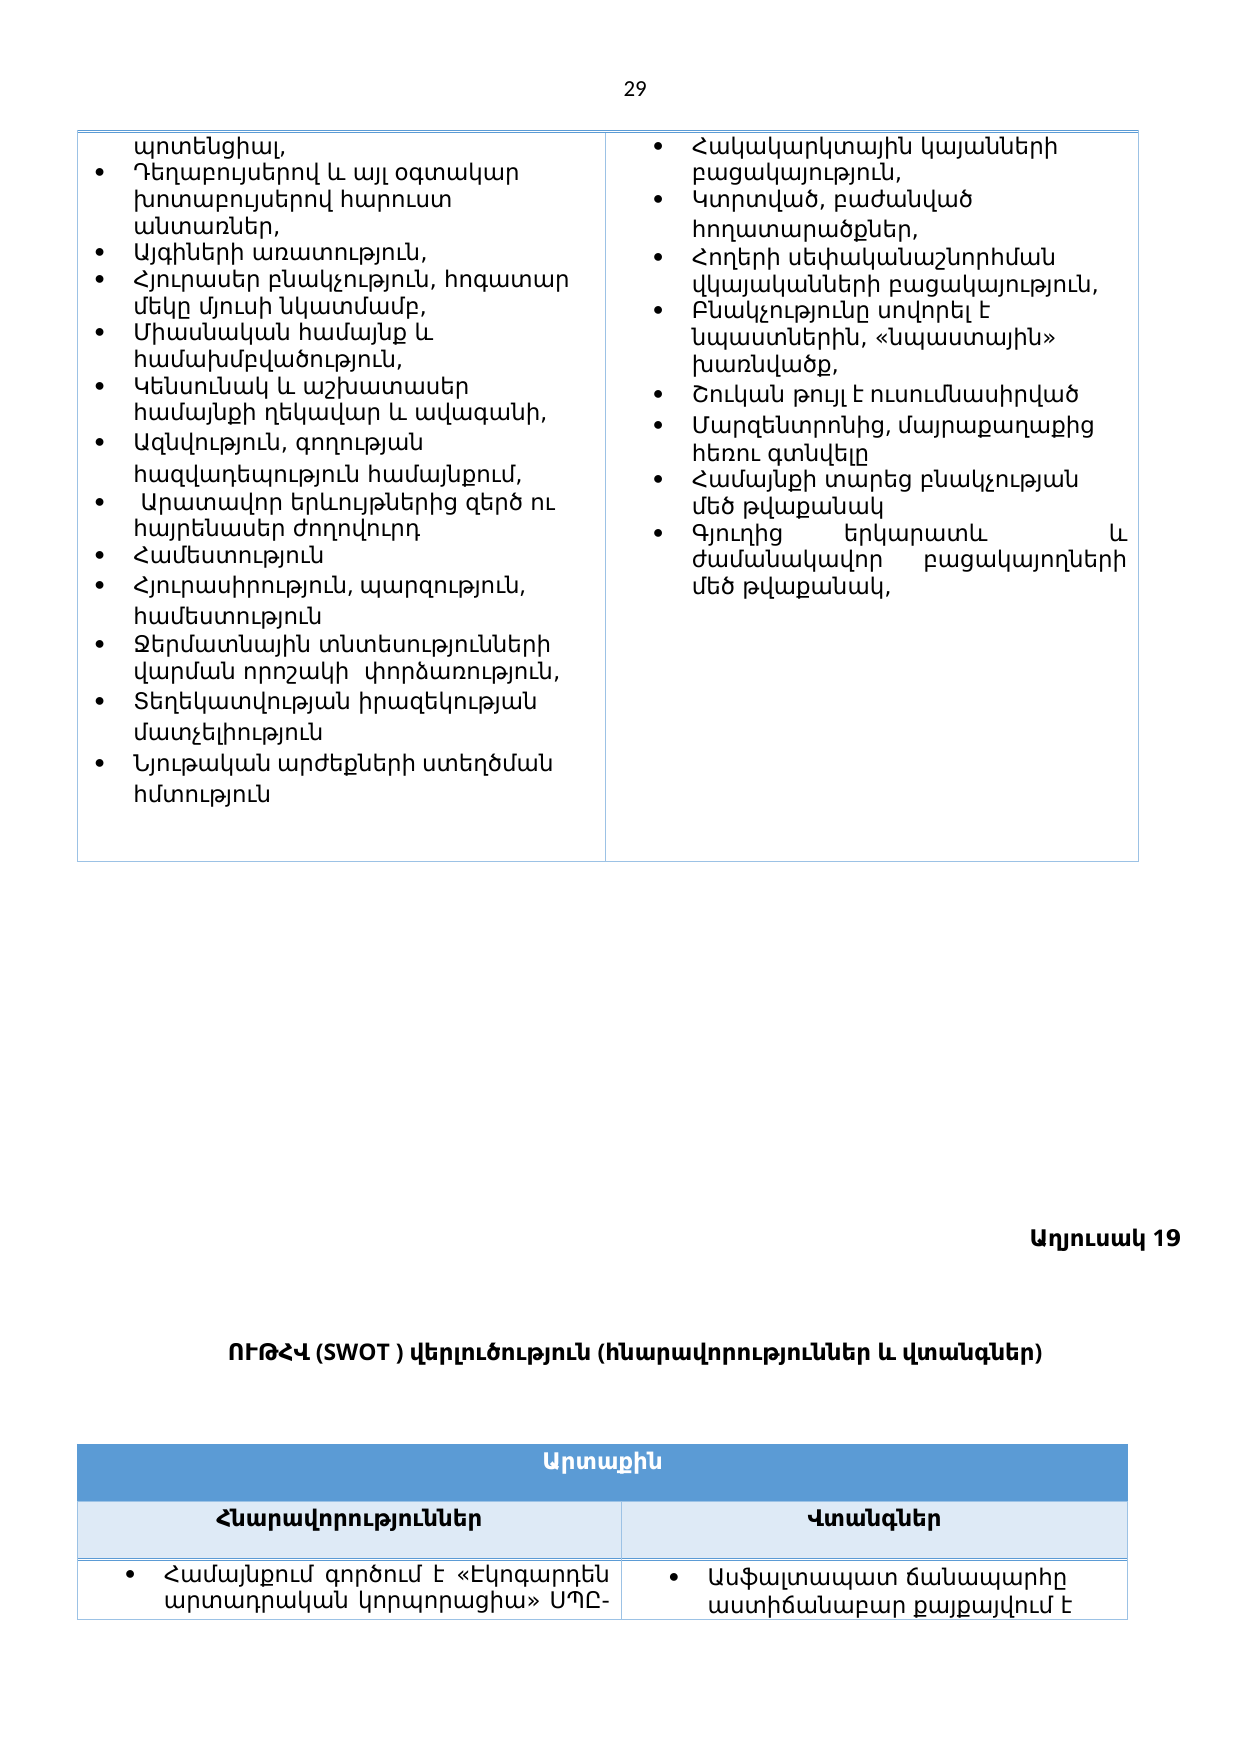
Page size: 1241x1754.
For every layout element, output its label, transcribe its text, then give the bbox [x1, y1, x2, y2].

table_cell Վտանգներ [622, 1502, 1127, 1558]
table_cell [622, 1561, 1127, 1619]
text ՈՒԹՀՎ (SWOT ) վերլուծություն (հնարավորություններ և վտանգներ) [89, 1336, 1181, 1367]
text Աղյուսակ 19 [89, 1222, 1181, 1253]
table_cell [606, 133, 1138, 861]
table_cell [78, 1561, 621, 1619]
table_cell Հնարավորություններ [78, 1502, 621, 1558]
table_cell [78, 133, 605, 861]
table_header Արտաքին [78, 1445, 1127, 1501]
